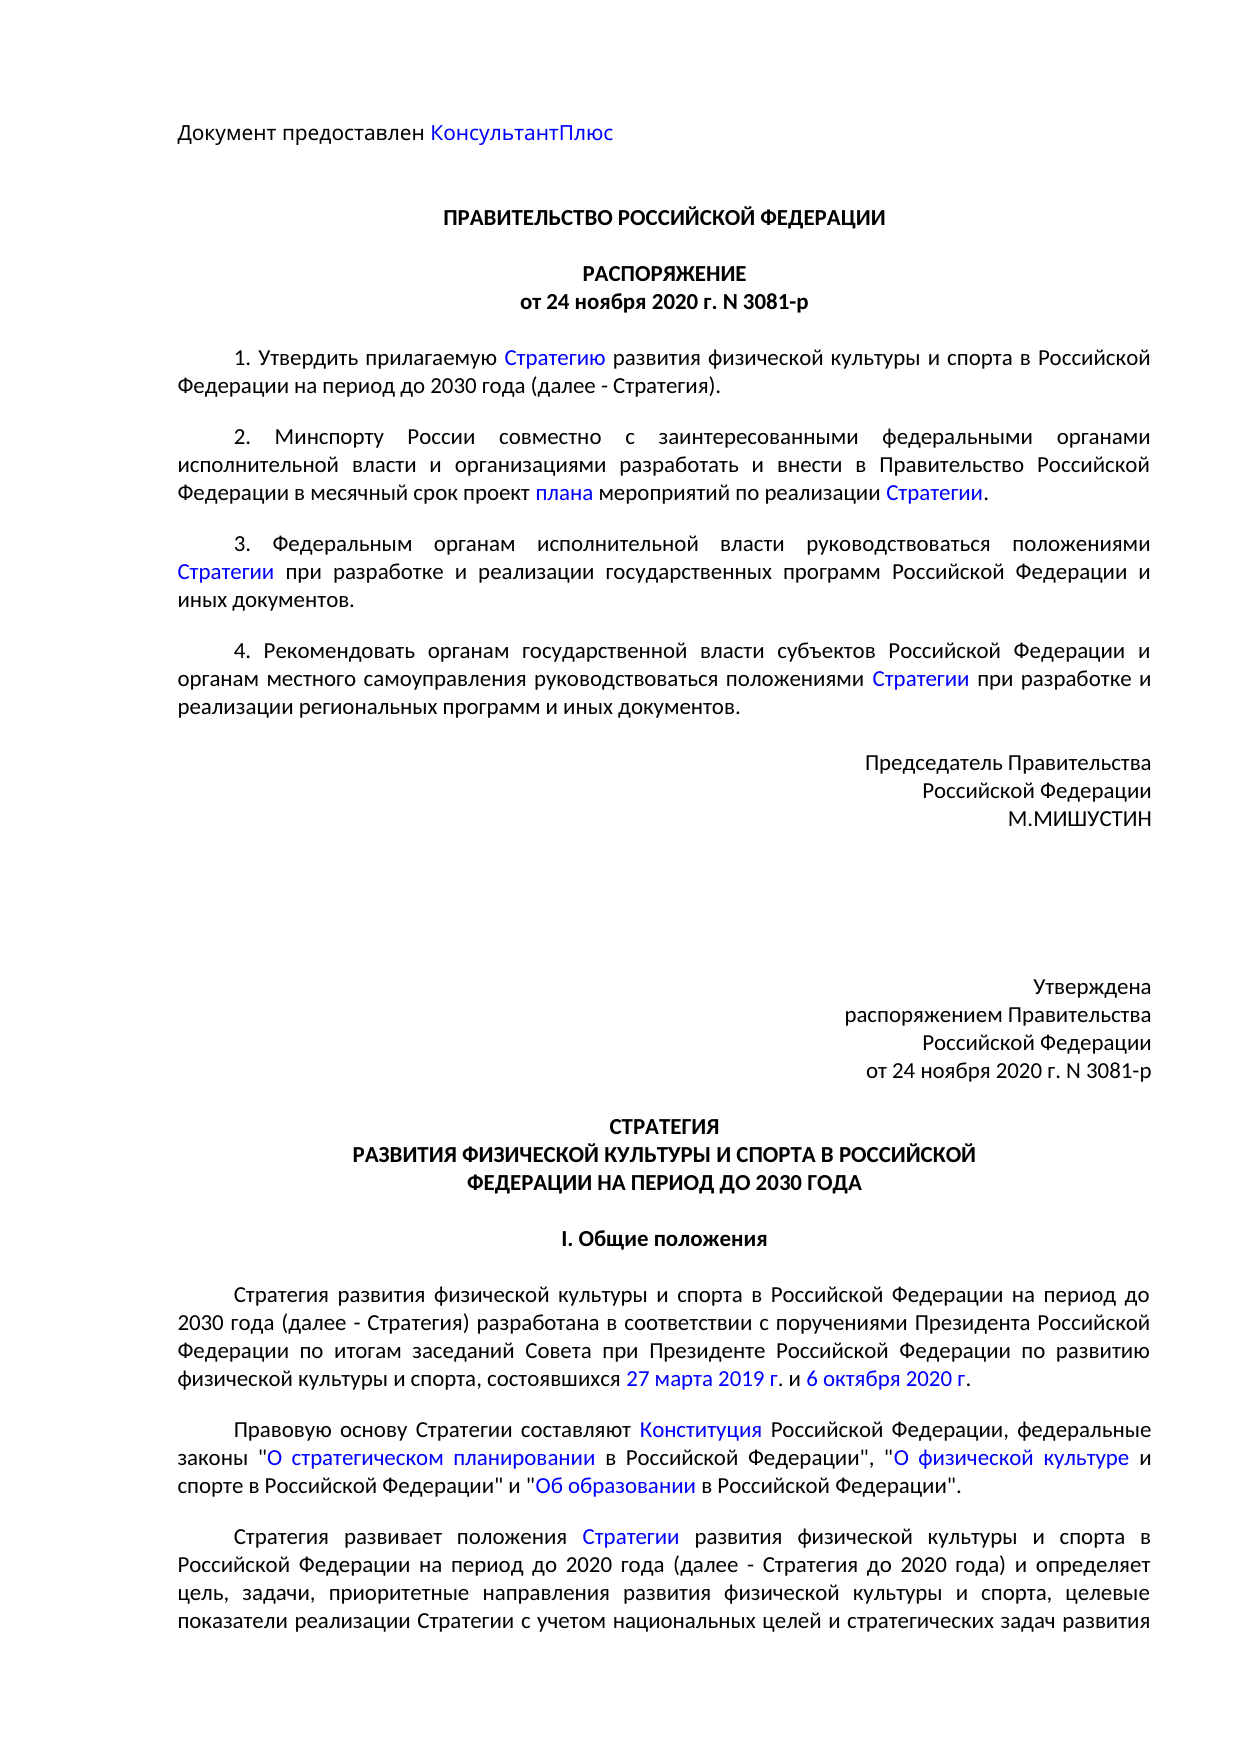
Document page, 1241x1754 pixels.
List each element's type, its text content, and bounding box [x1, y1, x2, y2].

text 4. Рекомендовать органам государственной власти субъектов Российской Федерации и органам местного самоуправления руководствоваться положениями Стратегии при разработке и реализации региональных программ и иных документов. [177, 636, 1152, 720]
text 1. Утвердить прилагаемую Стратегию развития физической культуры и спорта в Российской Федерации на период до 2030 года (далее - Стратегия). [177, 343, 1152, 399]
text 2. Минспорту России совместно с заинтересованными федеральными органами исполнительной власти и организациями разработать и внести в Правительство Российской Федерации в месячный срок проект плана мероприятий по реализации Стратегии. [177, 422, 1152, 506]
text Утверждена [177, 972, 1152, 1000]
title Документ предоставлен КонсультантПлюс [177, 118, 1152, 175]
text М.МИШУСТИН [177, 804, 1152, 832]
text распоряжением Правительства [177, 1000, 1152, 1028]
title I. Общие положения [177, 1224, 1152, 1252]
text Российской Федерации [177, 1028, 1152, 1056]
text Стратегия развития физической культуры и спорта в Российской Федерации на период до 2030 года (далее - Стратегия) разработана в соответствии с поручениями Президента Российской Федерации по итогам заседаний Совета при Президенте Российской Федерации по развитию физической культуры и спорта, состоявшихся 27 марта 2019 г. и 6 октября 2020 г. [177, 1281, 1152, 1393]
text от 24 ноября 2020 г. N 3081-р [177, 1056, 1152, 1084]
title РАЗВИТИЯ ФИЗИЧЕСКОЙ КУЛЬТУРЫ И СПОРТА В РОССИЙСКОЙ [177, 1140, 1152, 1168]
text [177, 1522, 1152, 1634]
text Правовую основу Стратегии составляют Конституция Российской Федерации, федеральные законы "О стратегическом планировании в Российской Федерации", "О физической культуре и спорте в Российской Федерации" и "Об образовании в Российской Федерации". [177, 1416, 1152, 1499]
title РАСПОРЯЖЕНИЕ [177, 259, 1152, 287]
text Российской Федерации [177, 776, 1152, 804]
title ПРАВИТЕЛЬСТВО РОССИЙСКОЙ ФЕДЕРАЦИИ [177, 203, 1152, 231]
title ФЕДЕРАЦИИ НА ПЕРИОД ДО 2030 ГОДА [177, 1168, 1152, 1196]
title от 24 ноября 2020 г. N 3081-р [177, 287, 1152, 315]
title СТРАТЕГИЯ [177, 1112, 1152, 1140]
text 3. Федеральным органам исполнительной власти руководствоваться положениями Стратегии при разработке и реализации государственных программ Российской Федерации и иных документов. [177, 529, 1152, 613]
text Председатель Правительства [177, 748, 1152, 776]
